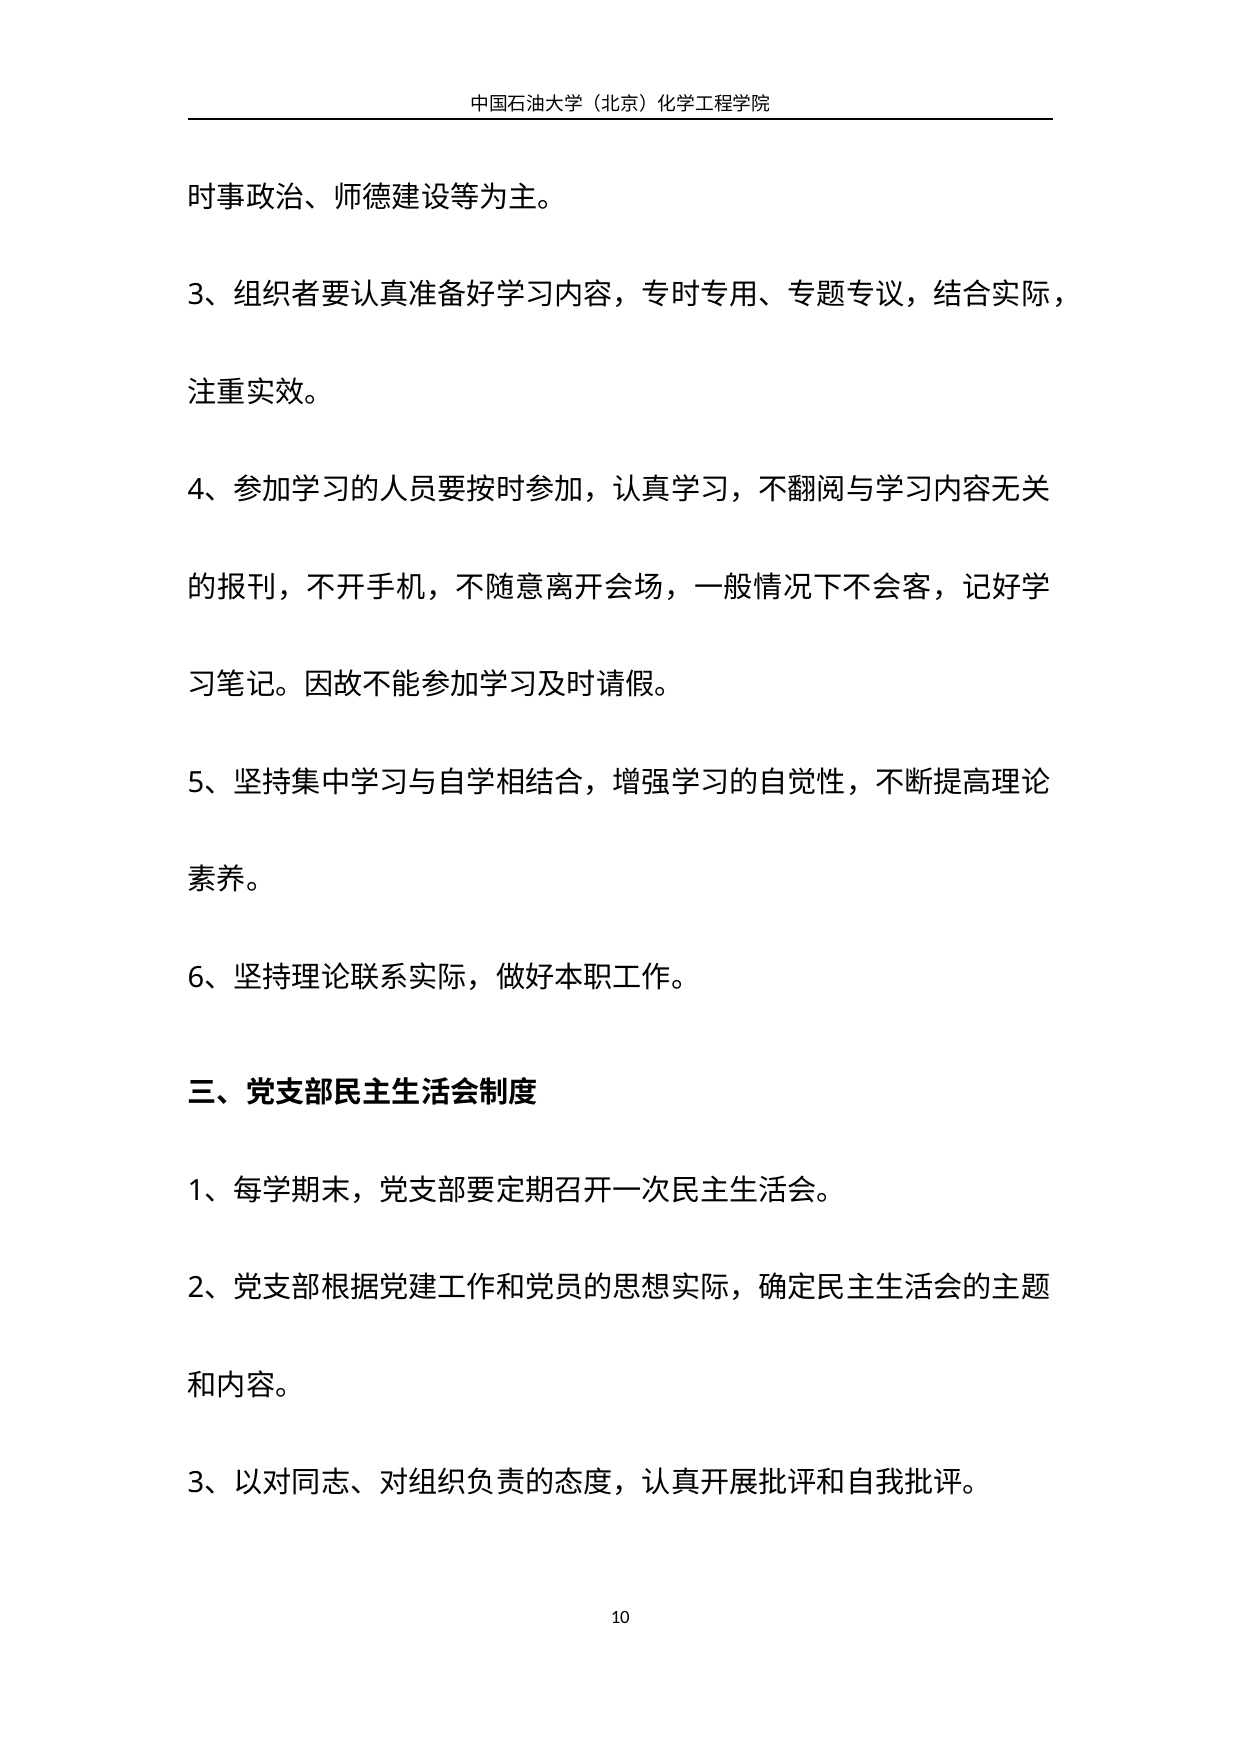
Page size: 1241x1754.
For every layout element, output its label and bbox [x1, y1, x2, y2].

text [187, 162, 1053, 1007]
text [187, 1057, 1053, 1512]
